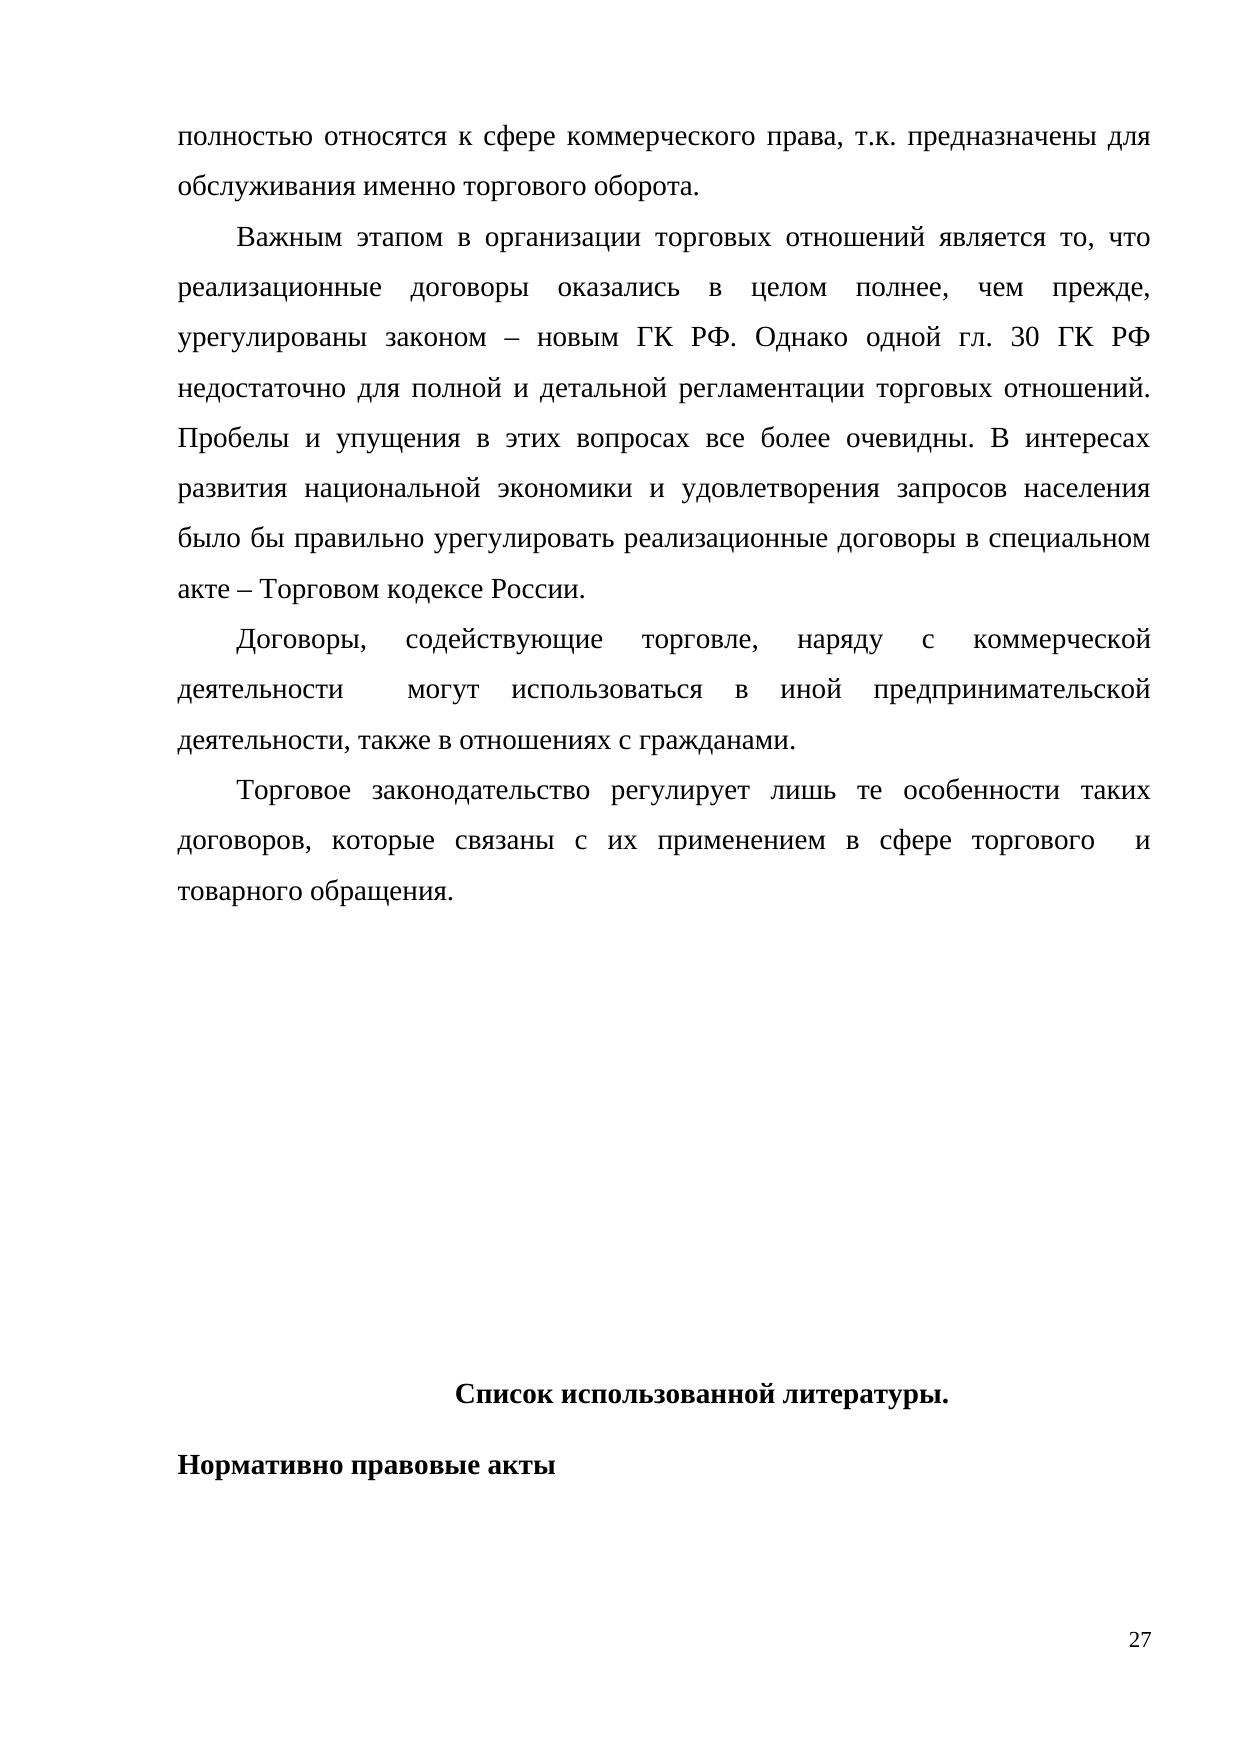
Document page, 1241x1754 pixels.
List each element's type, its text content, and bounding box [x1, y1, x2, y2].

text Торговое законодательство регулирует лишь те особенности таких договоров, которые связаны с их применением в сфере торгового и товарного обращения. [177, 772, 1152, 906]
text Список использованной литературы. [177, 1376, 1152, 1409]
text Нормативно правовые акты [177, 1447, 1152, 1481]
text Важным этапом в организации торговых отношений является то, что реализационные договоры оказались в целом полнее, чем прежде, урегулированы законом – новым ГК РФ. Однако одной гл. 30 ГК РФ недостаточно для полной и детальной регламентации торговых отношений. Пробелы и упущения в этих вопросах все более очевидны. В интересах развития национальной экономики и удовлетворения запросов населения было бы правильно урегулировать реализационные договоры в специальном акте – Торговом кодексе России. [177, 219, 1152, 604]
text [177, 118, 1152, 202]
text Договоры, содействующие торговле, наряду с коммерческой деятельности могут использоваться в иной предпринимательской деятельности, также в отношениях с гражданами. [177, 621, 1152, 755]
